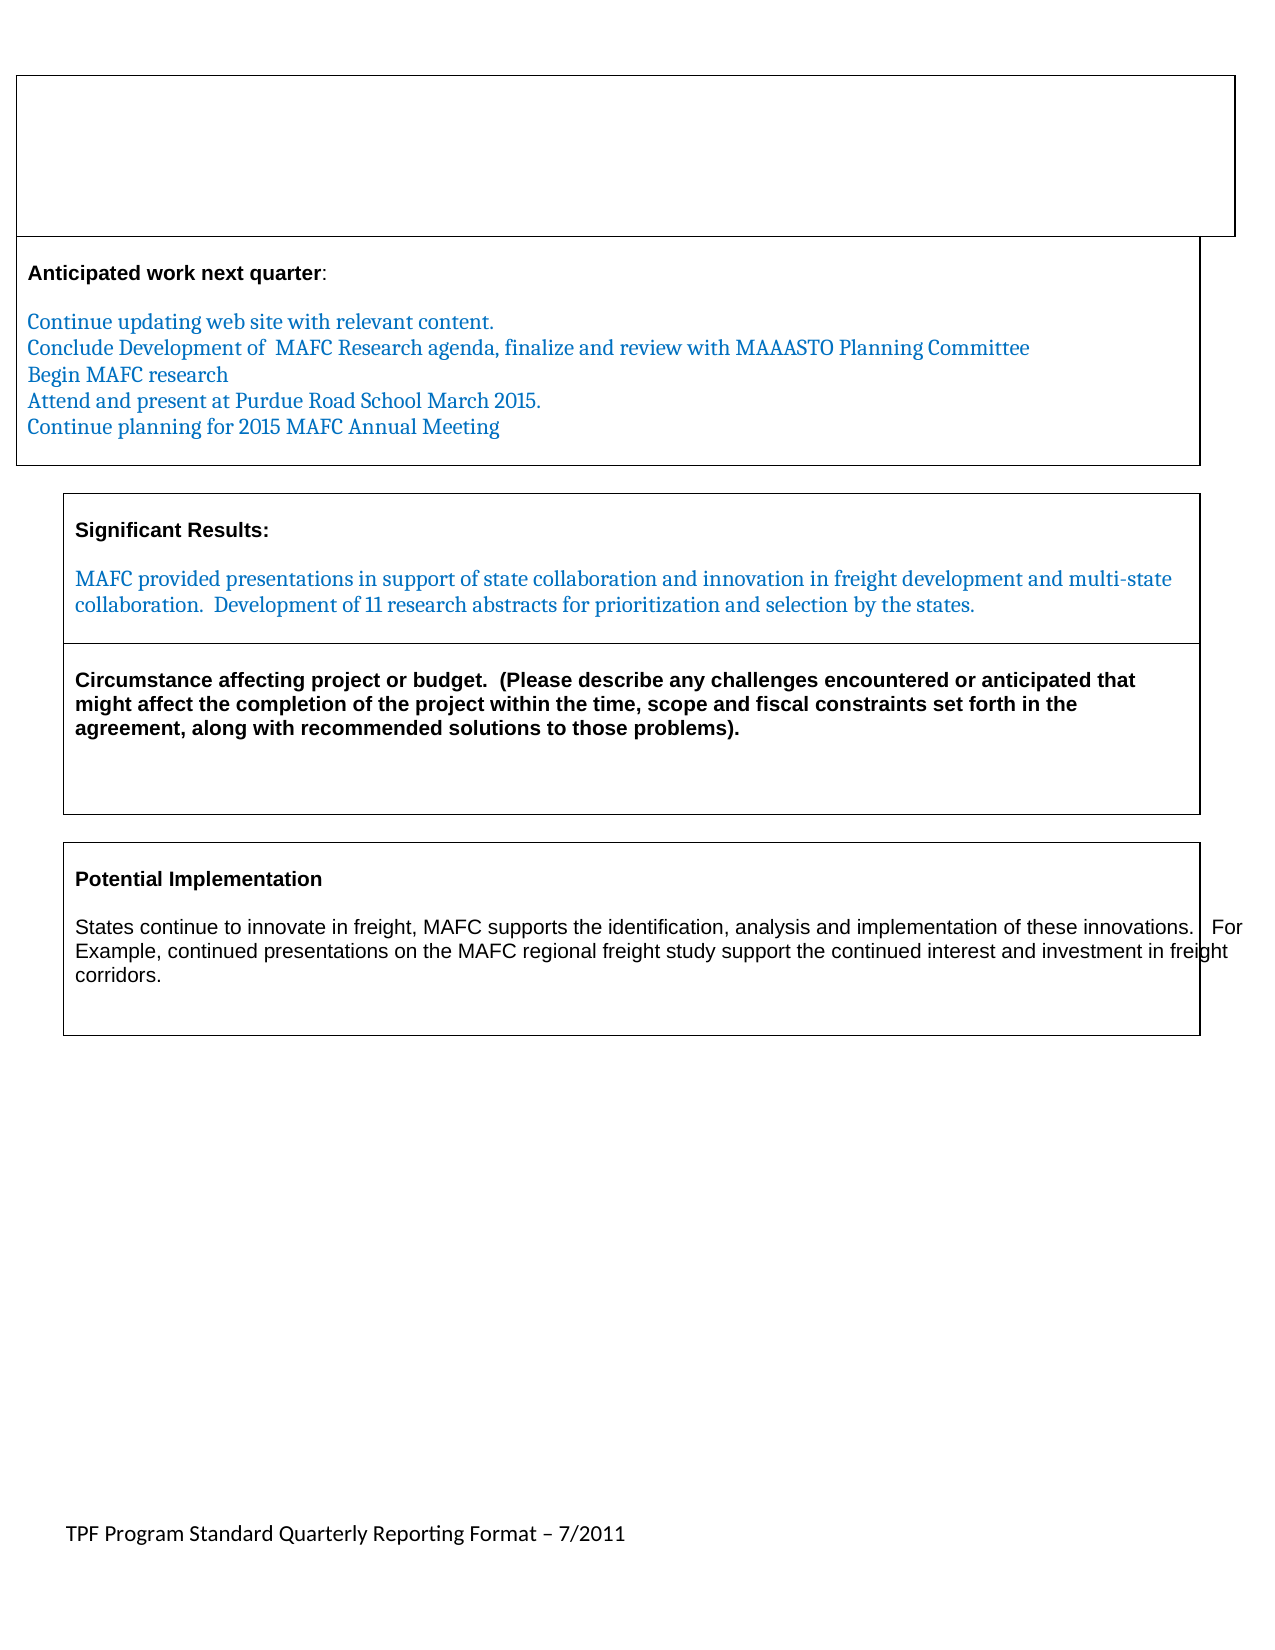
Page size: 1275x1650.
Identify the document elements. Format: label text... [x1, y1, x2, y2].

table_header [17, 76, 1234, 236]
table_header Potential Implementation States continue to innovate in freight, MAFC supports the identification, analysis and implementation of these innovations. For Example, continued presentations on the MAFC regional freight study support the continued interest and investment in freight corridors. [64, 843, 1199, 1035]
table_cell Circumstance affecting project or budget. (Please describe any challenges encountered or anticipated that might affect the completion of the project within the time, scope and fiscal constraints set forth in the agreement, along with recommended solutions to those problems). [64, 644, 1199, 814]
table_cell Anticipated work next quarter: Continue updating web site with relevant content. Conclude Development of MAFC Research agenda, finalize and review with MAAASTO Planning Committee Begin MAFC research Attend and present at Purdue Road School March 2015. Continue planning for 2015 MAFC Annual Meeting [17, 237, 1199, 464]
table_header Significant Results: MAFC provided presentations in support of state collaboration and innovation in freight development and multi-state collaboration. Development of 11 research abstracts for prioritization and selection by the states. [64, 494, 1199, 643]
